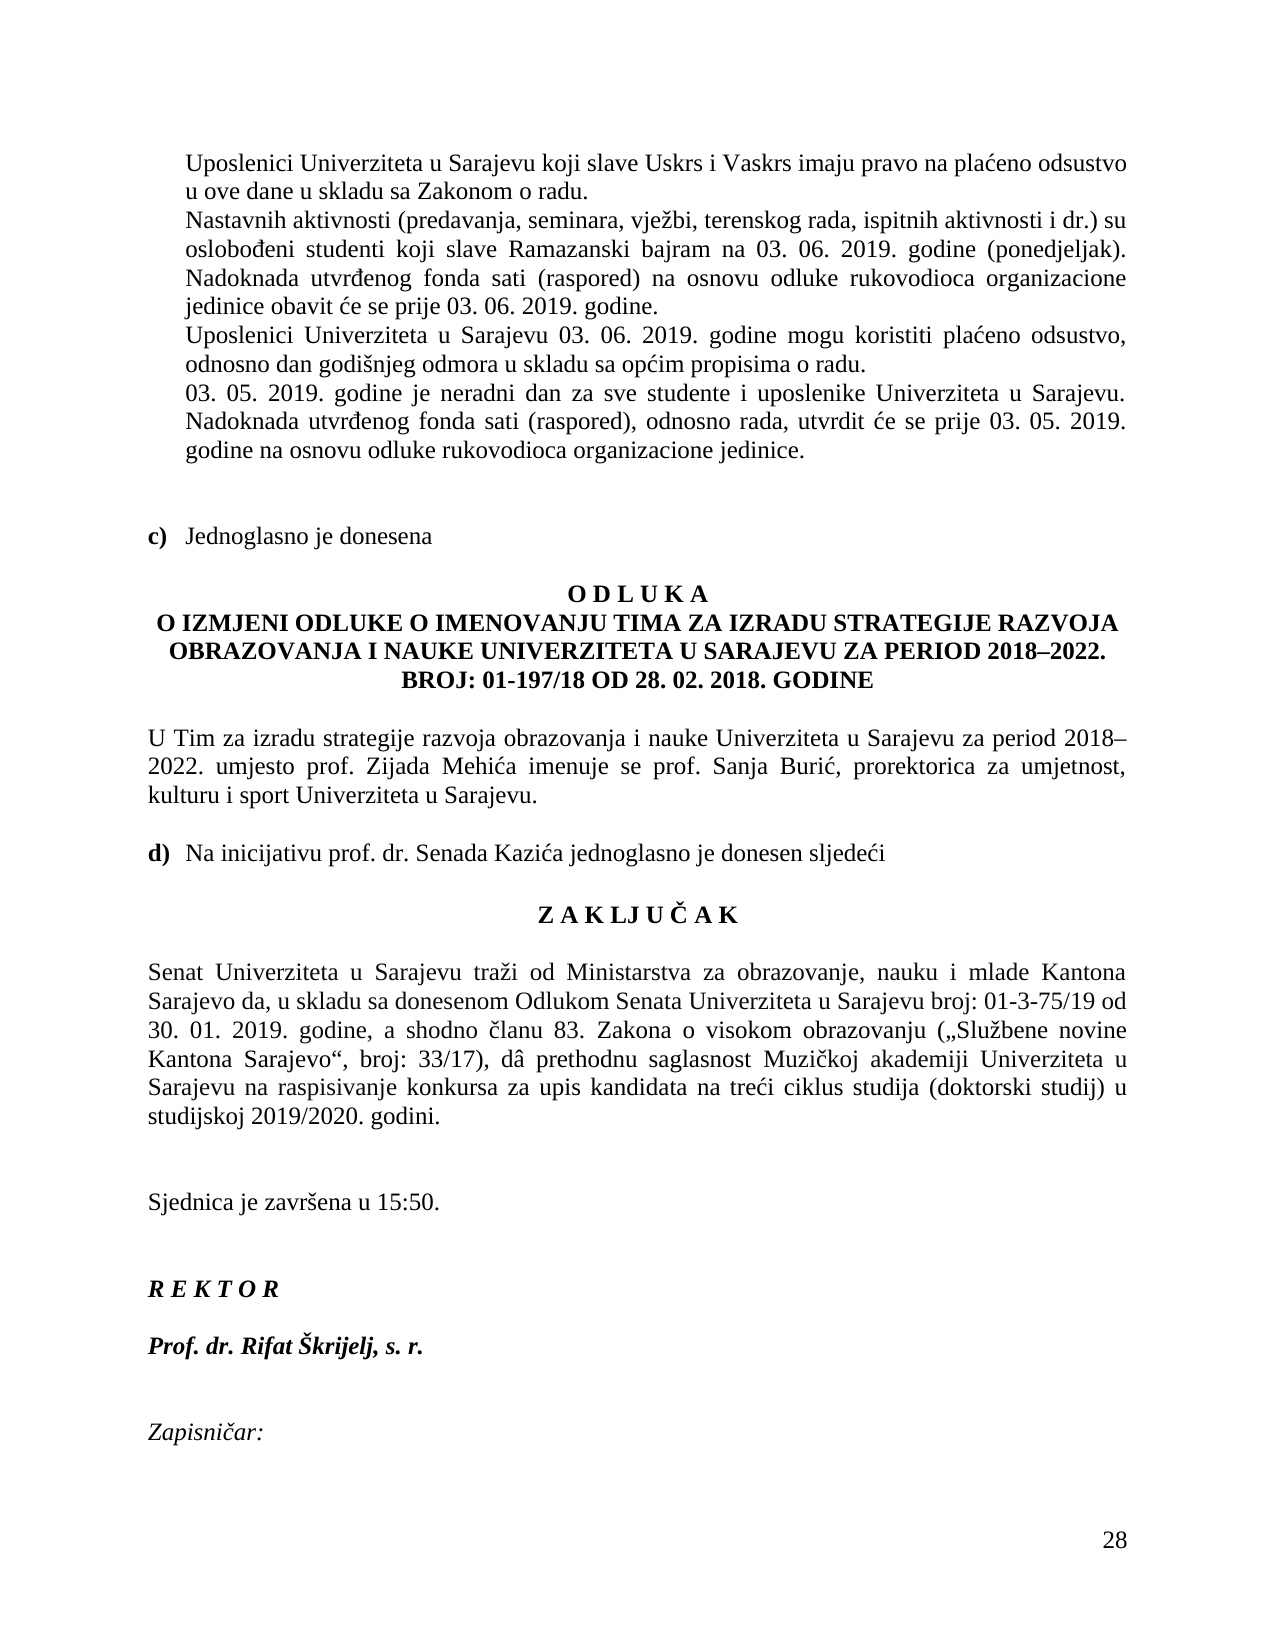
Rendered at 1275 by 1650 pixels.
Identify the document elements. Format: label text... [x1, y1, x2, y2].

list Jednoglasno je donesena [148, 521, 1127, 550]
text R E K T O R [148, 1274, 1127, 1302]
text Nastavnih aktivnosti (predavanja, seminara, vježbi, terenskog rada, ispitnih aktivnosti i dr.) su oslobođeni studenti koji slave Ramazanski bajram na 03. 06. 2019. godine (ponedjeljak). Nadoknada utvrđenog fonda sati (raspored) na osnovu odluke rukovodioca organizacione jedinice obavit će se prije 03. 06. 2019. godine. [185, 205, 1127, 320]
list Na inicijativu prof. dr. Senada Kazića jednoglasno je donesen sljedeći [148, 838, 1127, 866]
text Z A K LJ U Č A K [148, 900, 1127, 929]
text U Tim za izradu strategije razvoja obrazovanja i nauke Univerziteta u Sarajevu za period 2018–2022. umjesto prof. Zijada Mehića imenuje se prof. Sanja Burić, prorektorica za umjetnost, kulturu i sport Univerziteta u Sarajevu. [148, 723, 1127, 809]
text O IZMJENI ODLUKE O IMENOVANJU TIMA ZA IZRADU STRATEGIJE RAZVOJA OBRAZOVANJA I NAUKE UNIVERZITETA U SARAJEVU ZA PERIOD 2018–2022. BROJ: 01-197/18 OD 28. 02. 2018. GODINE [148, 608, 1127, 694]
text O D L U K A [148, 579, 1127, 608]
text Zapisničar: [148, 1417, 1127, 1446]
text Sjednica je završena u 15:50. [148, 1187, 1127, 1216]
text Uposlenici Univerziteta u Sarajevu koji slave Uskrs i Vaskrs imaju pravo na plaćeno odsustvo u ove dane u skladu sa Zakonom o radu. [185, 148, 1127, 205]
text Senat Univerziteta u Sarajevu traži od Ministarstva za obrazovanje, nauku i mlade Kantona Sarajevo da, u skladu sa donesenom Odlukom Senata Univerziteta u Sarajevu broj: 01-3-75/19 od 30. 01. 2019. godine, a shodno članu 83. Zakona o visokom obrazovanju („Službene novine Kantona Sarajevo“, broj: 33/17), dâ prethodnu saglasnost Muzičkoj akademiji Univerziteta u Sarajevu na raspisivanje konkursa za upis kandidata na treći ciklus studija (doktorski studij) u studijskoj 2019/2020. godini. [148, 1015, 1127, 1130]
text 03. 05. 2019. godine je neradni dan za sve studente i uposlenike Univerziteta u Sarajevu. Nadoknada utvrđenog fonda sati (raspored), odnosno rada, utvrdit će se prije 03. 05. 2019. godine na osnovu odluke rukovodioca organizacione jedinice. [185, 378, 1127, 464]
text Uposlenici Univerziteta u Sarajevu 03. 06. 2019. godine mogu koristiti plaćeno odsustvo, odnosno dan godišnjeg odmora u skladu sa općim propisima o radu. [185, 320, 1127, 378]
text Prof. dr. Rifat Škrijelj, s. r. [148, 1331, 1127, 1360]
